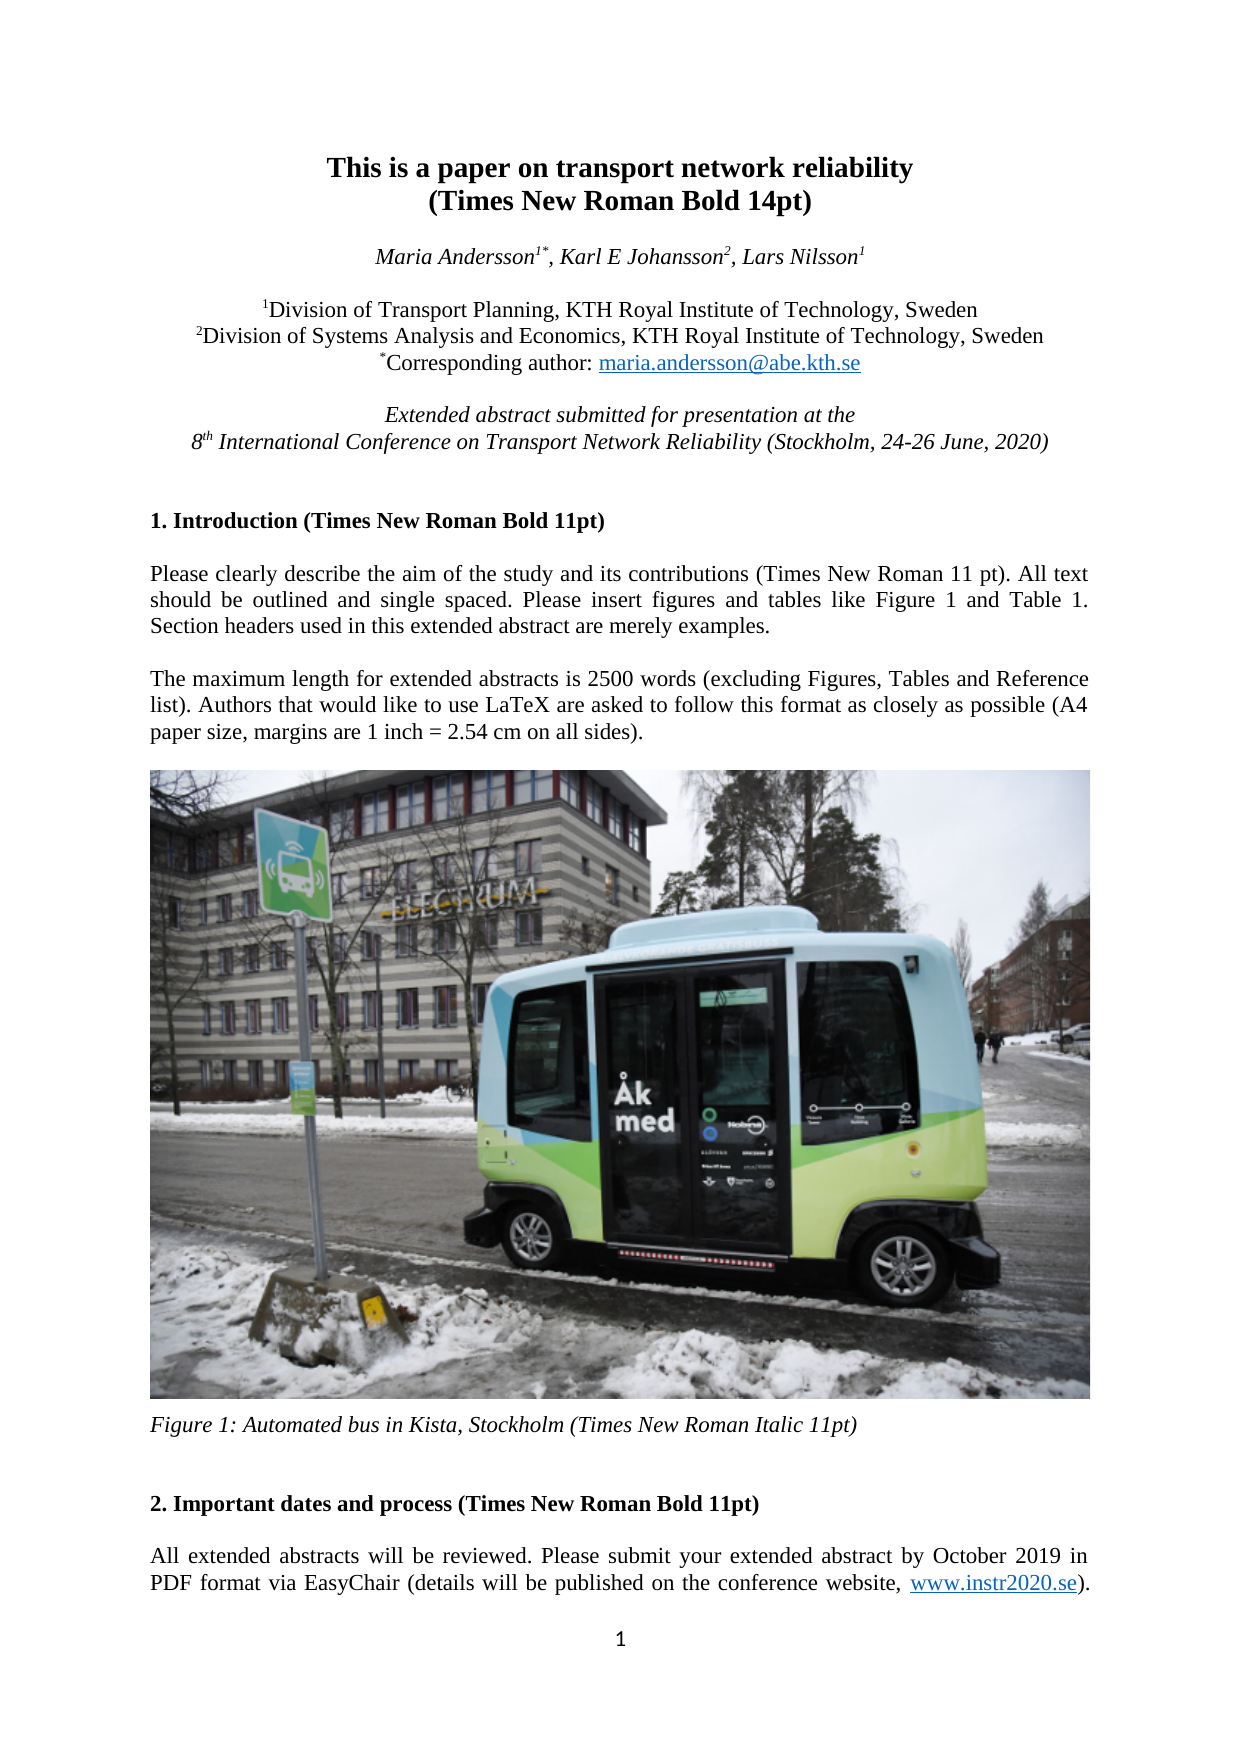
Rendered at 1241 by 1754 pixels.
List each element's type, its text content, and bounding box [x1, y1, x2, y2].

text The maximum length for extended abstracts is 2500 words (excluding Figures, Tables and Reference list). Authors that would like to use LaTeX are asked to follow this format as closely as possible (A4 paper size, margins are 1 inch = 2.54 cm on all sides). [150, 665, 1090, 744]
text 8th International Conference on Transport Network Reliability (Stockholm, 24-26 June, 2020) [150, 428, 1090, 454]
text 2Division of Systems Analysis and Economics, KTH Royal Institute of Technology, Sweden [150, 322, 1090, 349]
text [150, 1542, 1090, 1595]
text 1Division of Transport Planning, KTH Royal Institute of Technology, Sweden [150, 296, 1090, 322]
text Maria Andersson1*, Karl E Johansson2, Lars Nilsson1 [150, 243, 1090, 270]
text Figure 1: Automated bus in Kista, Stockholm (Times New Roman Italic 11pt) [150, 1411, 1090, 1437]
text (Times New Roman Bold 14pt) [150, 183, 1090, 217]
text Please clearly describe the aim of the study and its contributions (Times New Roman 11 pt). All text should be outlined and single spaced. Please insert figures and tables like Figure 1 and Table 1. Section headers used in this extended abstract are merely examples. [150, 560, 1090, 639]
text This is a paper on transport network reliability [150, 150, 1090, 183]
text 2. Important dates and process (Times New Roman Bold 11pt) [150, 1490, 1090, 1516]
text 1. Introduction (Times New Roman Bold 11pt) [150, 507, 1090, 533]
text Extended abstract submitted for presentation at the [150, 402, 1090, 428]
picture [150, 770, 1091, 1399]
text *Corresponding author: maria.andersson@abe.kth.se [150, 349, 1090, 375]
